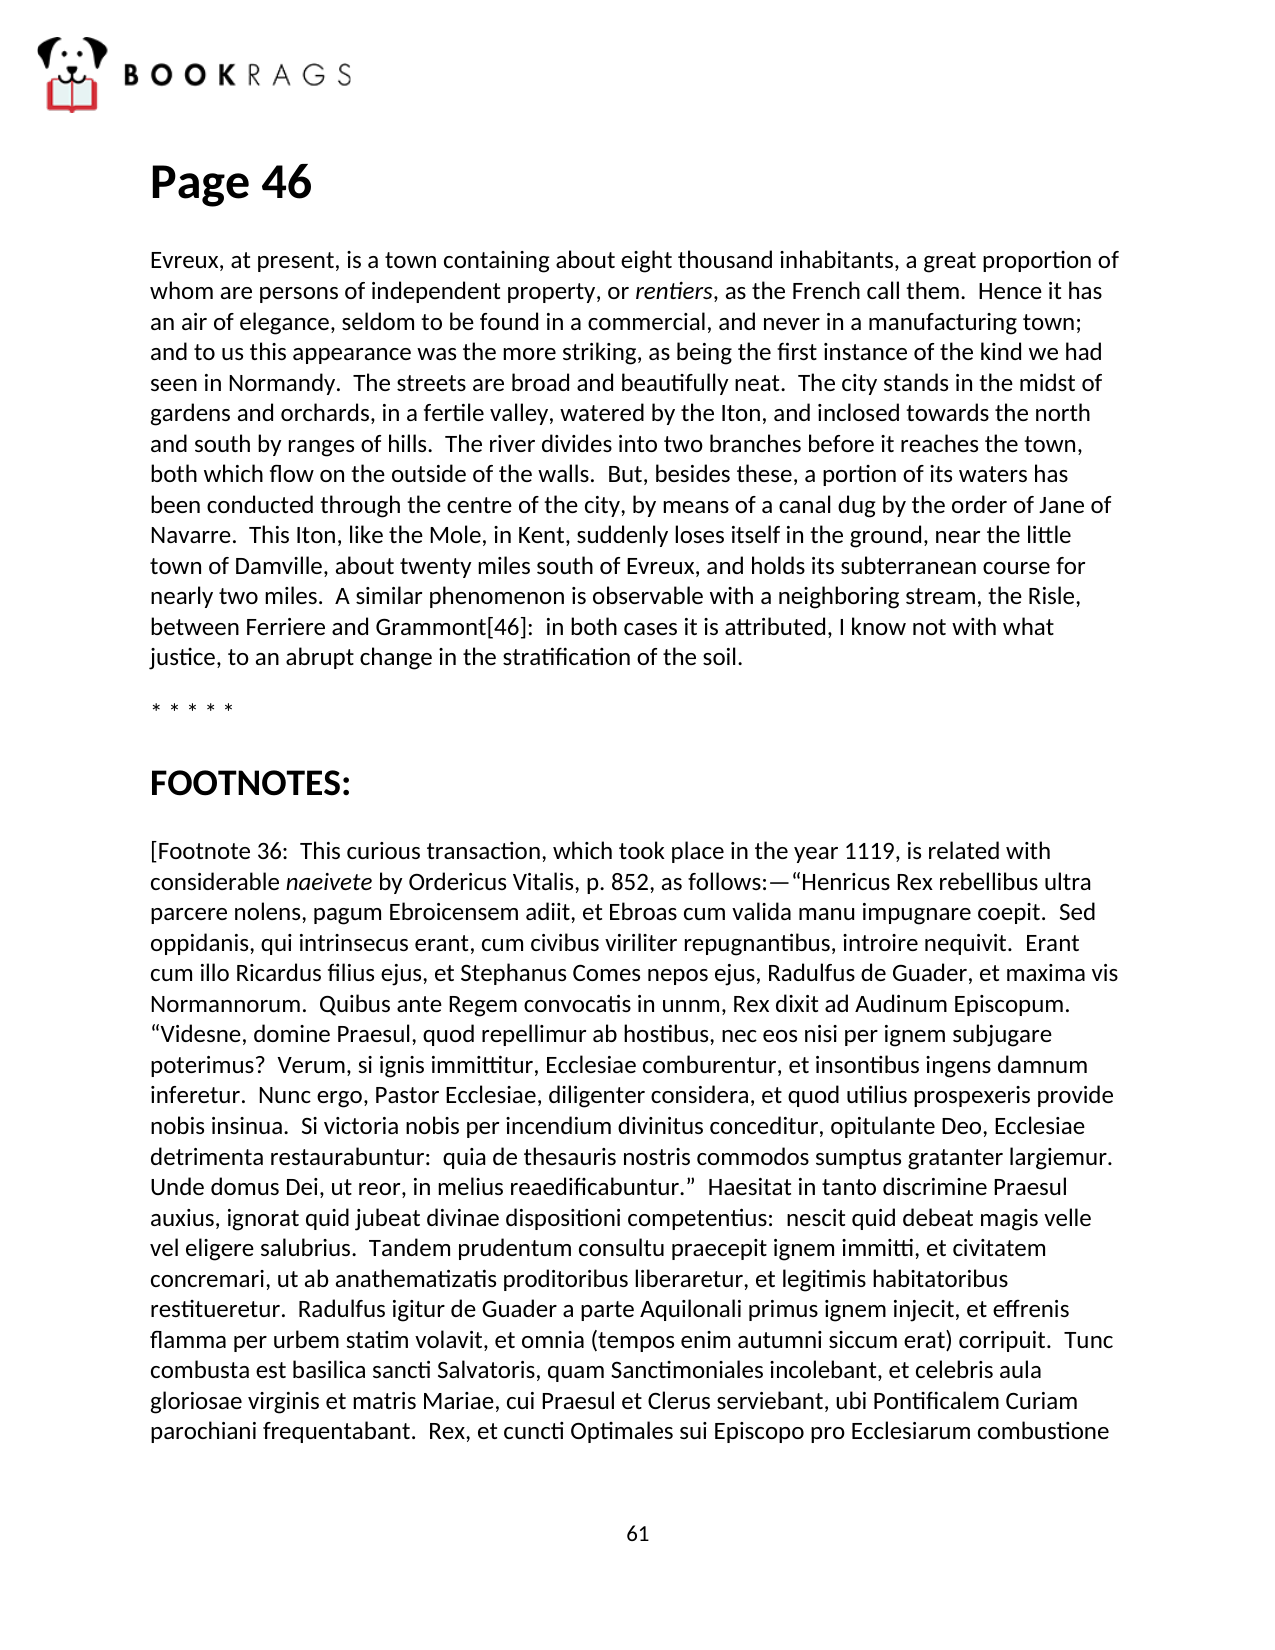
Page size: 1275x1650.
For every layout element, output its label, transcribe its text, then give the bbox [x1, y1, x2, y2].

text FOOTNOTES: [150, 758, 1125, 804]
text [150, 836, 1125, 1446]
text Evreux, at present, is a town containing about eight thousand inhabitants, a great proportion of whom are persons of independent property, or rentiers, as the French call them. Hence it has an air of elegance, seldom to be found in a commercial, and never in a manufacturing town; and to us this appearance was the more striking, as being the first instance of the kind we had seen in Normandy. The streets are broad and beautifully neat. The city stands in the midst of gardens and orchards, in a fertile valley, watered by the Iton, and inclosed towards the north and south by ranges of hills. The river divides into two branches before it reaches the town, both which flow on the outside of the walls. But, besides these, a portion of its waters has been conducted through the centre of the city, by means of a canal dug by the order of Jane of Navarre. This Iton, like the Mole, in Kent, suddenly loses itself in the ground, near the little town of Damville, about twenty miles south of Evreux, and holds its subterranean course for nearly two miles. A similar phenomenon is observable with a neighboring stream, the Risle, between Ferriere and Grammont[46]: in both cases it is attributed, I know not with what justice, to an abrupt change in the stratification of the soil. [150, 244, 1125, 672]
text * * * * * [150, 697, 1125, 727]
text Page 46 [150, 150, 1125, 211]
picture [37, 37, 351, 113]
